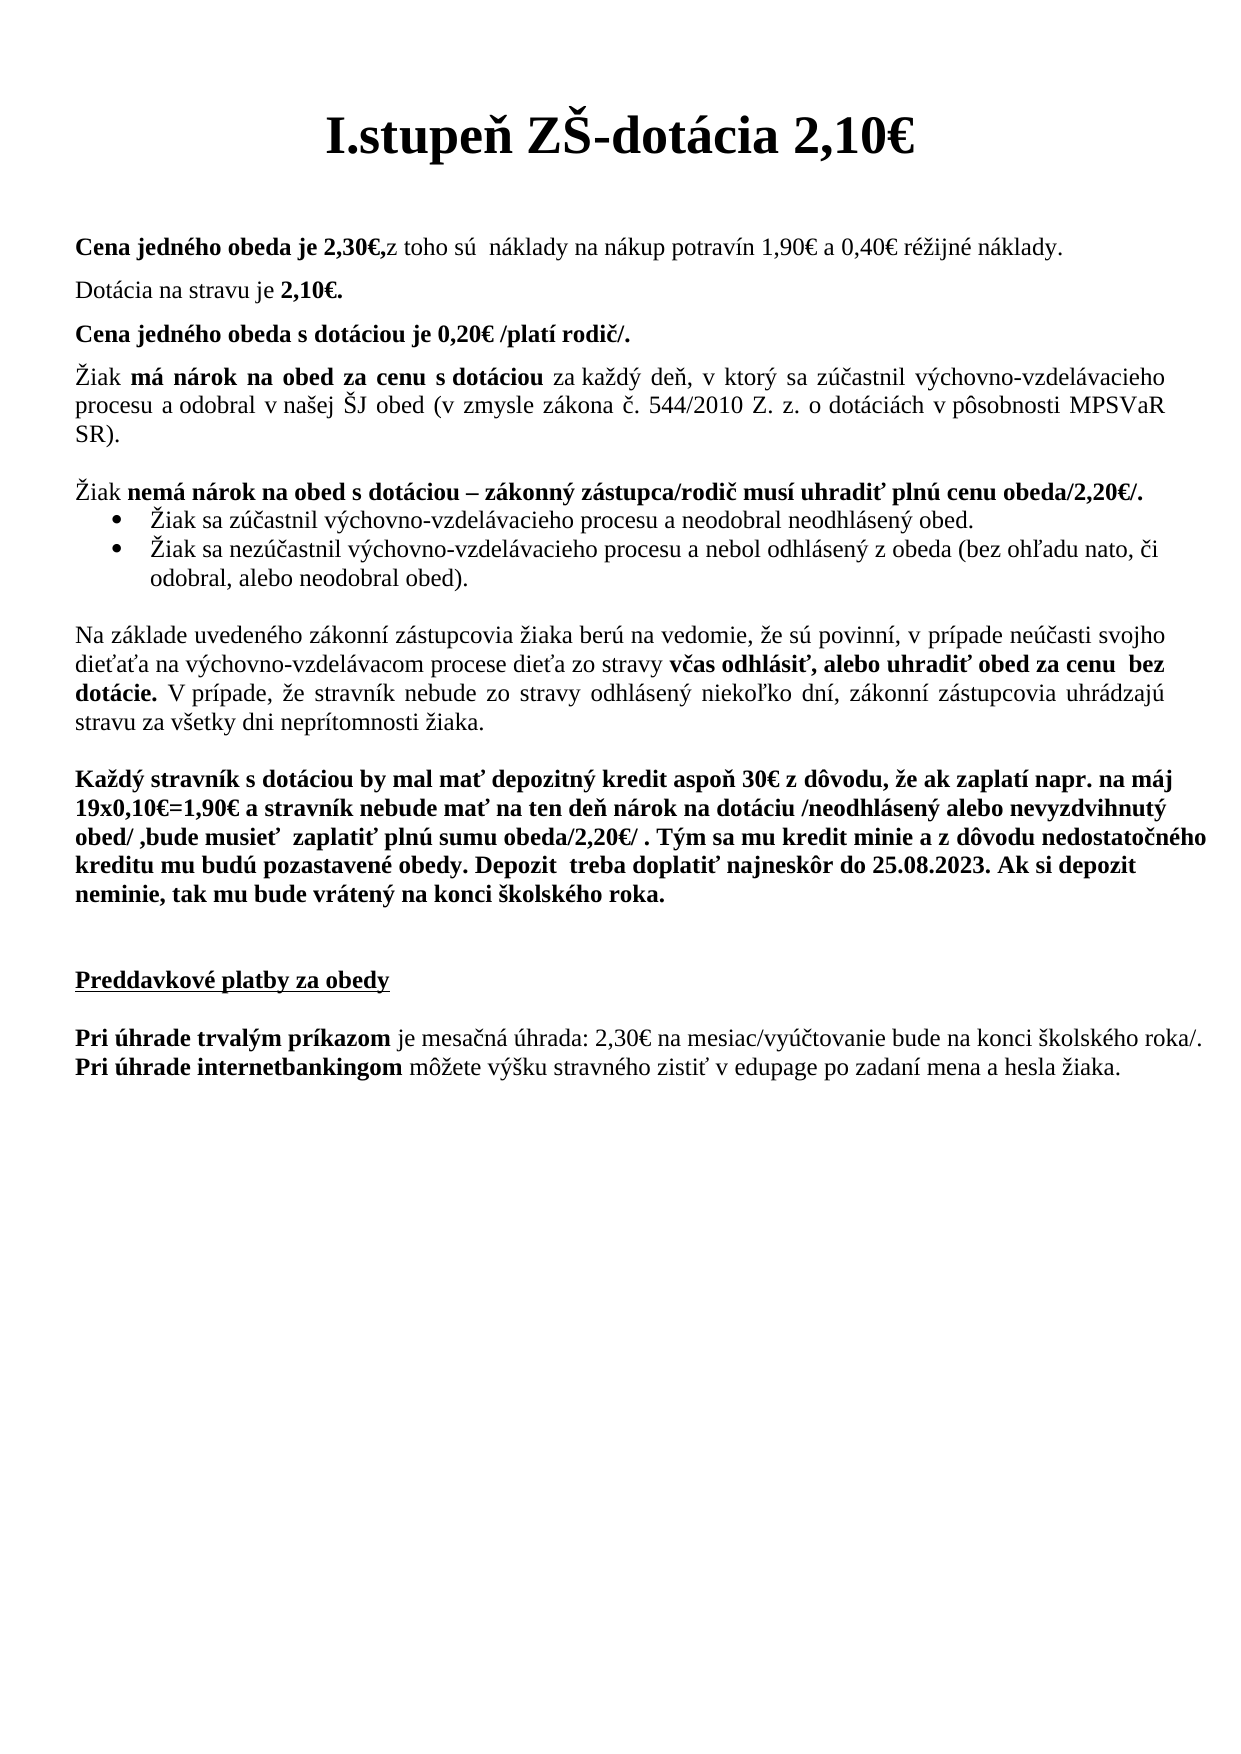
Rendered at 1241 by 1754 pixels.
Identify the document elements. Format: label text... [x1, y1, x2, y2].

subtitle Preddavkové platby za obedy [75, 966, 1209, 994]
text Pri úhrade internetbankingom môžete výšku stravného zistiť v edupage po zadaní mena a hesla žiaka. [75, 1052, 1209, 1081]
text Každý stravník s dotáciou by mal mať depozitný kredit aspoň 30€ z dôvodu, že ak zaplatí napr. na máj 19x0,10€=1,90€ a stravník nebude mať na ten deň nárok na dotáciu /neodhlásený alebo nevyzdvihnutý obed/ ,bude musieť zaplatiť plnú sumu obeda/2,20€/ . Tým sa mu kredit minie a z dôvodu nedostatočného kreditu mu budú pozastavené obedy. Depozit treba doplatiť najneskôr do 25.08.2023. Ak si depozit neminie, tak mu bude vrátený na konci školského roka. [75, 764, 1209, 908]
list Žiak sa nezúčastnil výchovno-vzdelávacieho procesu a nebol odhlásený z obeda (bez ohľadu nato, či odobral, alebo neodobral obed). [112, 534, 1209, 592]
text Na základe uvedeného zákonní zástupcovia žiaka berú na vedomie, že sú povinní, v prípade neúčasti svojho dieťaťa na výchovno-vzdelávacom procese dieťa zo stravy včas odhlásiť, alebo uhradiť obed za cenu bez dotácie. V prípade, že stravník nebude zo stravy odhlásený niekoľko dní, zákonní zástupcovia uhrádzajú stravu za všetky dni neprítomnosti žiaka. [75, 621, 1165, 736]
text Cena jedného obeda s dotáciou je 0,20€ /platí rodič/. [75, 319, 1209, 347]
text Cena jedného obeda je 2,30€,z toho sú náklady na nákup potravín 1,90€ a 0,40€ réžijné náklady. [75, 232, 1209, 261]
text Dotácia na stravu je 2,10€. [75, 276, 1209, 304]
text Žiak má nárok na obed za cenu s dotáciou za každý deň, v ktorý sa zúčastnil výchovno-vzdelávacieho procesu a odobral v našej ŠJ obed (v zmysle zákona č. 544/2010 Z. z. o dotáciách v pôsobnosti MPSVaR SR). [75, 362, 1165, 448]
text Žiak nemá nárok na obed s dotáciou – zákonný zástupca/rodič musí uhradiť plnú cenu obeda/2,20€/. [75, 477, 1209, 506]
title I.stupeň ZŠ-dotácia 2,10€ [75, 103, 1165, 166]
text Pri úhrade trvalým príkazom je mesačná úhrada: 2,30€ na mesiac/vyúčtovanie bude na konci školského roka/. [75, 1023, 1209, 1052]
list Žiak sa zúčastnil výchovno-vzdelávacieho procesu a neodobral neodhlásený obed. [112, 506, 1209, 534]
